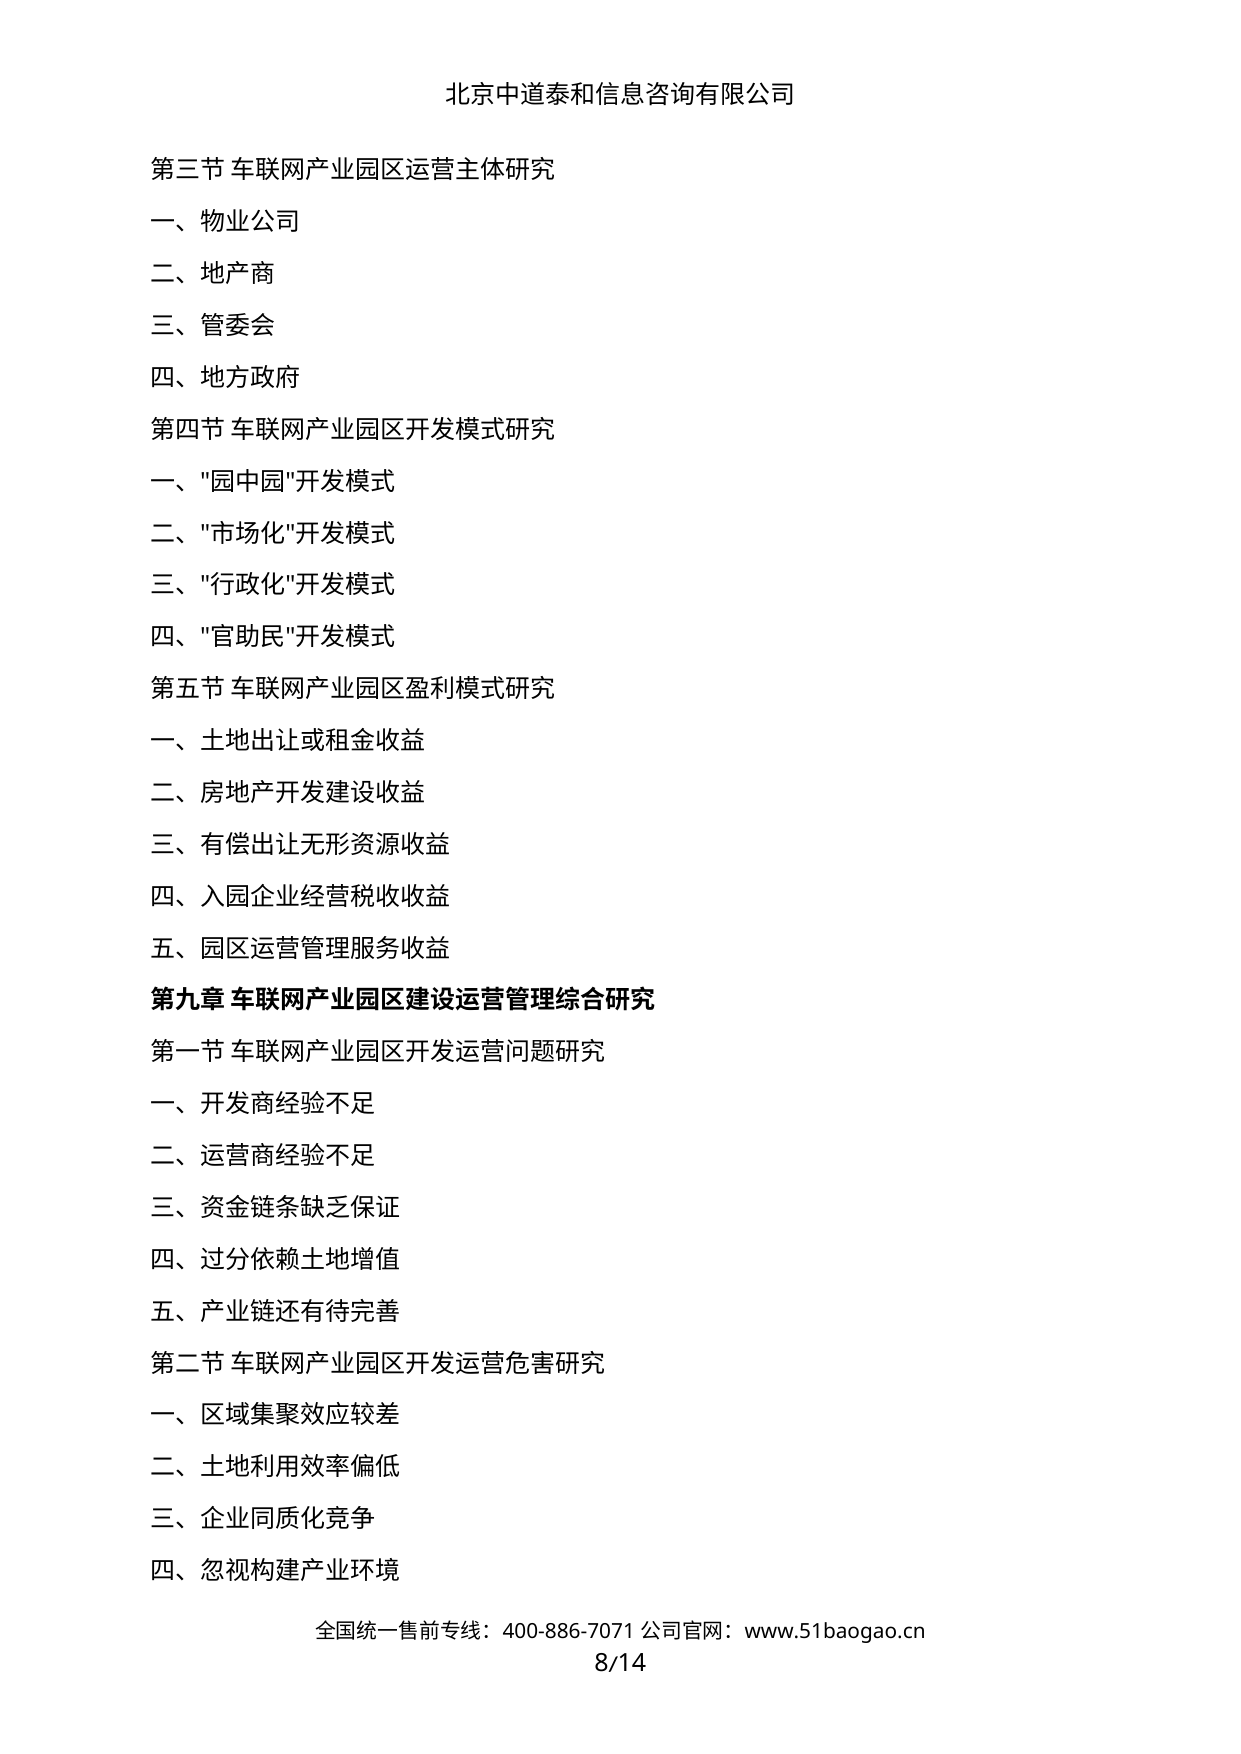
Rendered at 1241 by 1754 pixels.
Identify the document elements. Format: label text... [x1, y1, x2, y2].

text 二、房地产开发建设收益 [150, 772, 1090, 809]
text 三、有偿出让无形资源收益 [150, 824, 1090, 861]
text 三、企业同质化竞争 [150, 1499, 1090, 1535]
text 第二节 车联网产业园区开发运营危害研究 [150, 1343, 1090, 1379]
text 一、区域集聚效应较差 [150, 1395, 1090, 1431]
text 四、地方政府 [150, 357, 1090, 394]
text 一、"园中园"开发模式 [150, 461, 1090, 497]
text 一、开发商经验不足 [150, 1084, 1090, 1120]
text 四、"官助民"开发模式 [150, 617, 1090, 653]
text 五、产业链还有待完善 [150, 1291, 1090, 1327]
text 第九章 车联网产业园区建设运营管理综合研究 [150, 980, 1090, 1016]
text 一、物业公司 [150, 202, 1090, 238]
text 一、土地出让或租金收益 [150, 721, 1090, 757]
text 四、忽视构建产业环境 [150, 1551, 1090, 1587]
text 二、地产商 [150, 254, 1090, 290]
text 四、过分依赖土地增值 [150, 1239, 1090, 1276]
text 第一节 车联网产业园区开发运营问题研究 [150, 1032, 1090, 1068]
text 三、"行政化"开发模式 [150, 565, 1090, 601]
text 三、资金链条缺乏保证 [150, 1187, 1090, 1224]
text 二、"市场化"开发模式 [150, 513, 1090, 549]
text 第五节 车联网产业园区盈利模式研究 [150, 669, 1090, 705]
text 第四节 车联网产业园区开发模式研究 [150, 409, 1090, 446]
text 四、入园企业经营税收收益 [150, 876, 1090, 912]
text 三、管委会 [150, 306, 1090, 342]
text 二、土地利用效率偏低 [150, 1447, 1090, 1483]
text 第三节 车联网产业园区运营主体研究 [150, 150, 1090, 186]
text 五、园区运营管理服务收益 [150, 928, 1090, 964]
text 二、运营商经验不足 [150, 1136, 1090, 1172]
